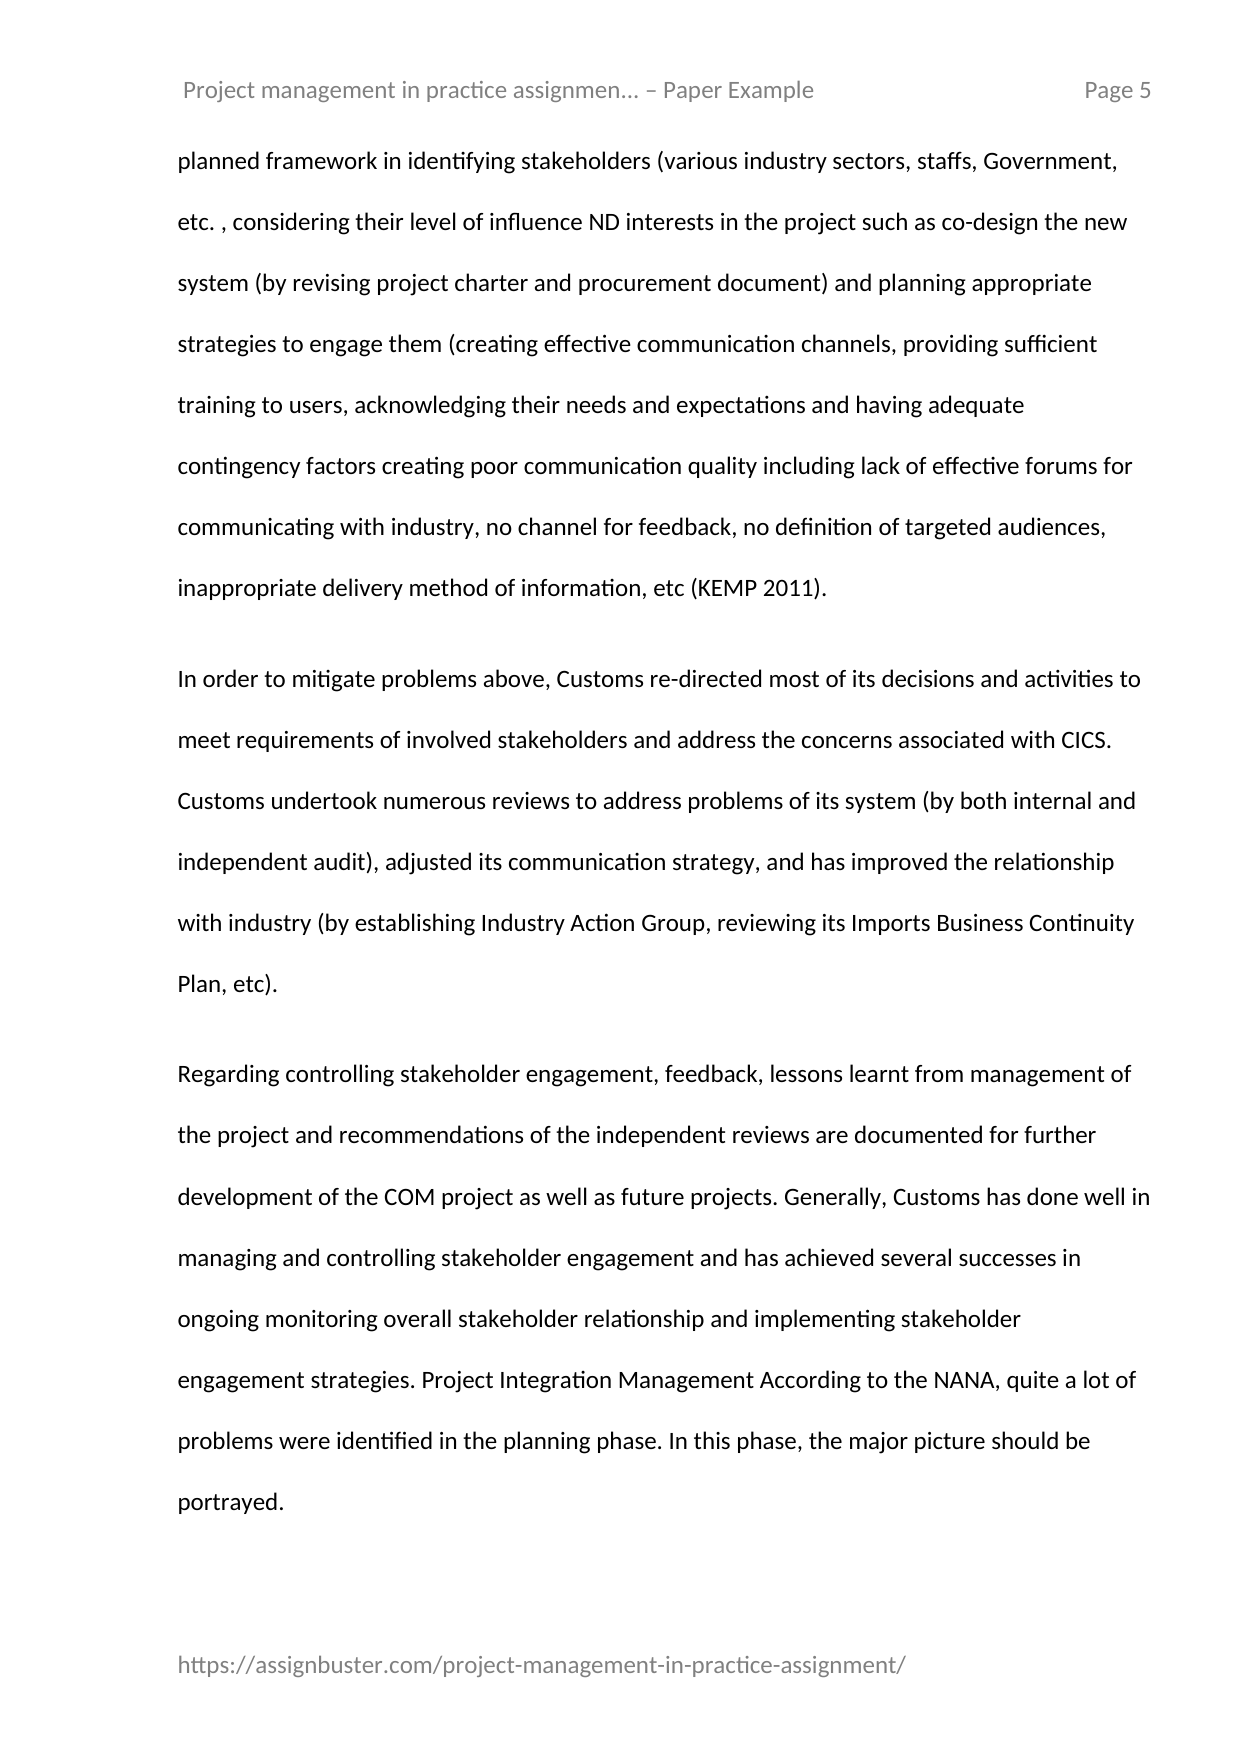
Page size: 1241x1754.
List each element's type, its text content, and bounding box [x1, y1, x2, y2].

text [177, 145, 1152, 603]
text In order to mitigate problems above, Customs re-directed most of its decisions and activities to meet requirements of involved stakeholders and address the concerns associated with CICS. Customs undertook numerous reviews to address problems of its system (by both internal and independent audit), adjusted its communication strategy, and has improved the relationship with industry (by establishing Industry Action Group, reviewing its Imports Business Continuity Plan, etc). [177, 663, 1152, 998]
text Regarding controlling stakeholder engagement, feedback, lessons learnt from management of the project and recommendations of the independent reviews are documented for further development of the COM project as well as future projects. Generally, Customs has done well in managing and controlling stakeholder engagement and has achieved several successes in ongoing monitoring overall stakeholder relationship and implementing stakeholder engagement strategies. Project Integration Management According to the NANA, quite a lot of problems were identified in the planning phase. In this phase, the major picture should be portrayed. [177, 1058, 1152, 1516]
